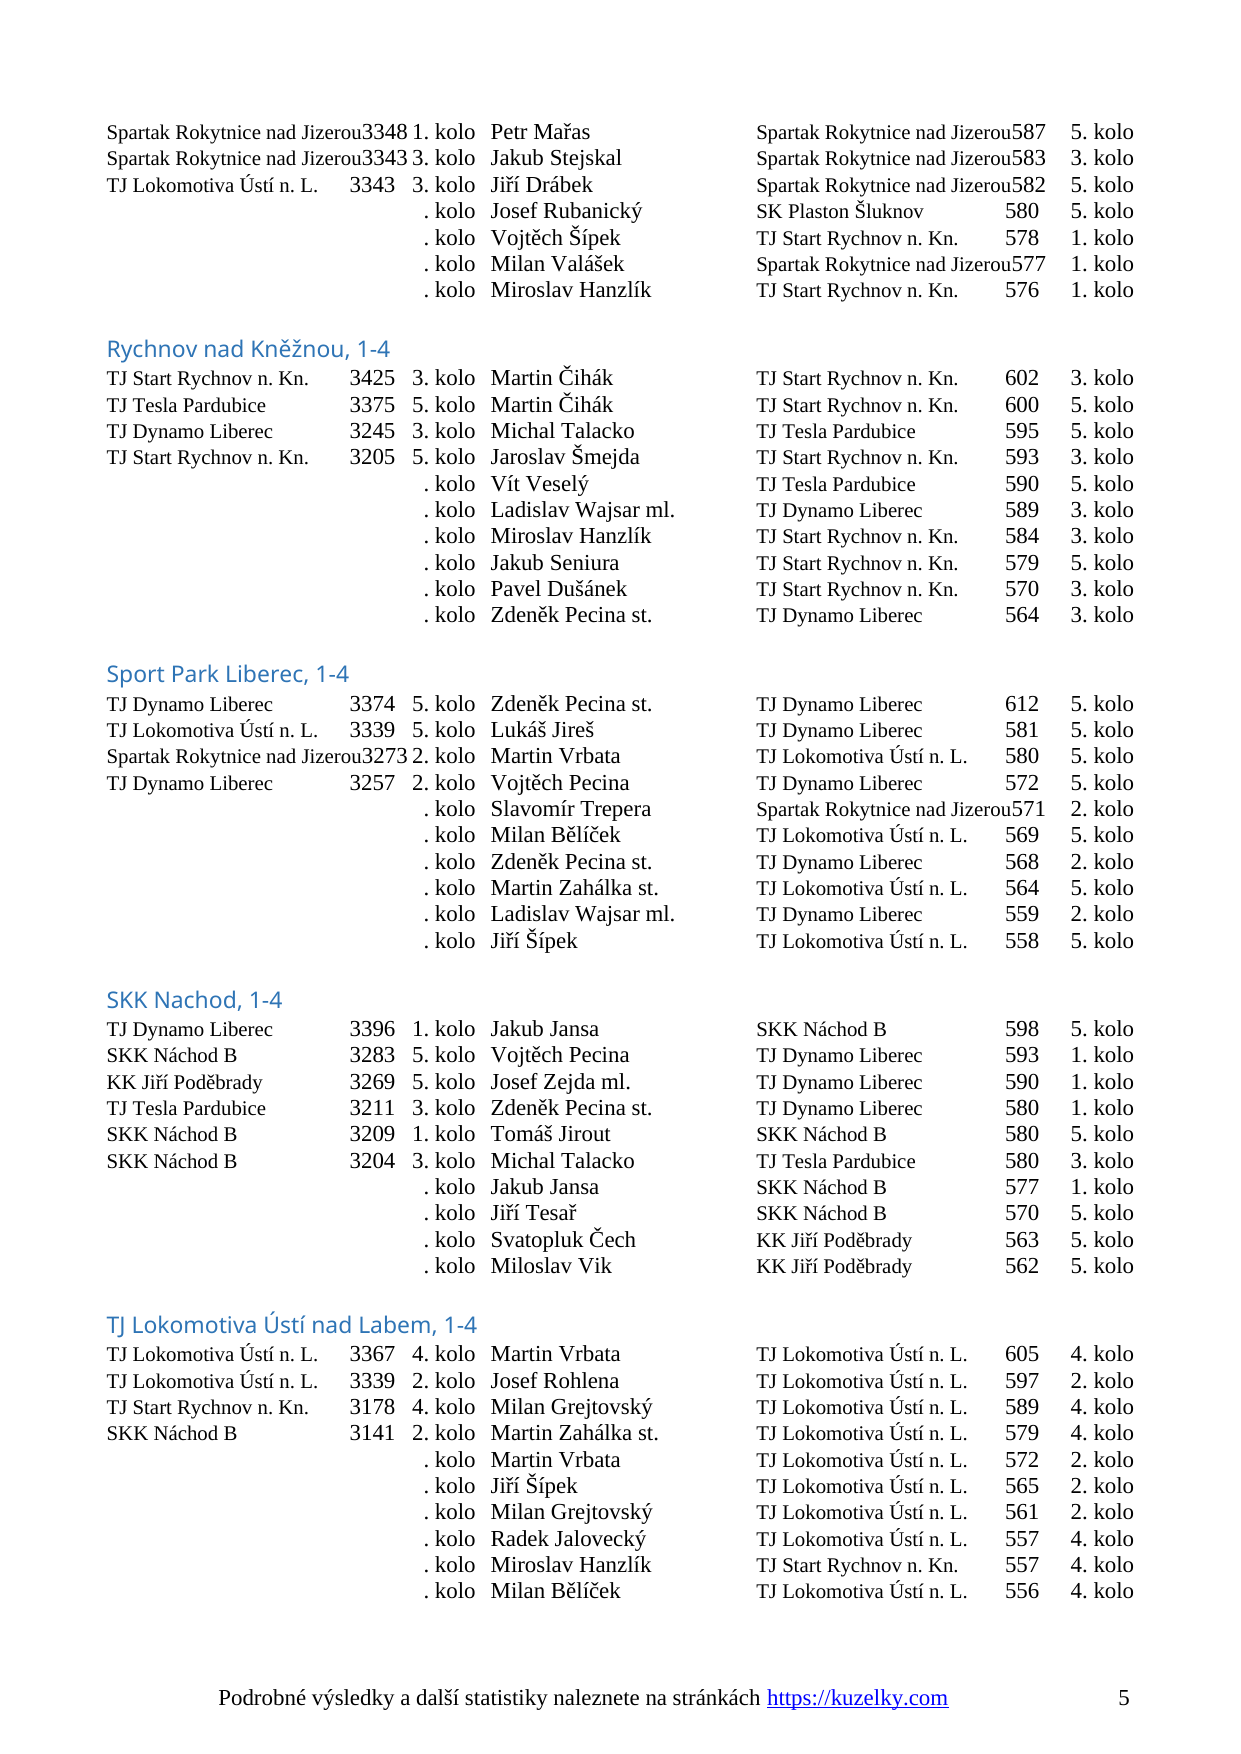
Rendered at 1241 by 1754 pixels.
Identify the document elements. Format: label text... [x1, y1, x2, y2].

text . kolo Svatopluk Čech KK Jiří Poděbrady 563 5. kolo [106, 1226, 1134, 1252]
text TJ Dynamo Liberec 3257 2. kolo Vojtěch Pecina TJ Dynamo Liberec 572 5. kolo [106, 769, 1134, 795]
text TJ Dynamo Liberec 3374 5. kolo Zdeněk Pecina st. TJ Dynamo Liberec 612 5. kolo [106, 690, 1134, 716]
text . kolo Slavomír Trepera Spartak Rokytnice nad Jizerou 571 2. kolo [106, 795, 1134, 821]
text . kolo Milan Valášek Spartak Rokytnice nad Jizerou 577 1. kolo [106, 250, 1134, 276]
text . kolo Miroslav Hanzlík TJ Start Rychnov n. Kn. 584 3. kolo [106, 522, 1134, 549]
text . kolo Martin Vrbata TJ Lokomotiva Ústí n. L. 572 2. kolo [106, 1446, 1134, 1472]
text . kolo Miroslav Hanzlík TJ Start Rychnov n. Kn. 557 4. kolo [106, 1551, 1134, 1577]
text TJ Start Rychnov n. Kn. 3425 3. kolo Martin Čihák TJ Start Rychnov n. Kn. 602 3. kolo [106, 364, 1134, 391]
text . kolo Milan Bělíček TJ Lokomotiva Ústí n. L. 556 4. kolo [106, 1577, 1134, 1604]
subtitle SKK Nachod, 1-4 [106, 984, 1134, 1015]
text . kolo Zdeněk Pecina st. TJ Dynamo Liberec 564 3. kolo [106, 602, 1134, 628]
text . kolo Zdeněk Pecina st. TJ Dynamo Liberec 568 2. kolo [106, 848, 1134, 874]
text TJ Start Rychnov n. Kn. 3178 4. kolo Milan Grejtovský TJ Lokomotiva Ústí n. L. 589 4. kolo [106, 1393, 1134, 1419]
text . kolo Jiří Tesař SKK Náchod B 570 5. kolo [106, 1199, 1134, 1226]
text . kolo Radek Jalovecký TJ Lokomotiva Ústí n. L. 557 4. kolo [106, 1525, 1134, 1551]
text . kolo Milan Grejtovský TJ Lokomotiva Ústí n. L. 561 2. kolo [106, 1498, 1134, 1525]
text . kolo Jiří Šípek TJ Lokomotiva Ústí n. L. 558 5. kolo [106, 927, 1134, 953]
text TJ Dynamo Liberec 3245 3. kolo Michal Talacko TJ Tesla Pardubice 595 5. kolo [106, 417, 1134, 443]
text TJ Lokomotiva Ústí n. L. 3339 5. kolo Lukáš Jireš TJ Dynamo Liberec 581 5. kolo [106, 716, 1134, 742]
text . kolo Jiří Šípek TJ Lokomotiva Ústí n. L. 565 2. kolo [106, 1472, 1134, 1498]
text TJ Dynamo Liberec 3396 1. kolo Jakub Jansa SKK Náchod B 598 5. kolo [106, 1015, 1134, 1041]
text . kolo Miroslav Hanzlík TJ Start Rychnov n. Kn. 576 1. kolo [106, 276, 1134, 303]
text . kolo Jakub Jansa SKK Náchod B 577 1. kolo [106, 1173, 1134, 1199]
text . kolo Ladislav Wajsar ml. TJ Dynamo Liberec 589 3. kolo [106, 496, 1134, 522]
text . kolo Pavel Dušánek TJ Start Rychnov n. Kn. 570 3. kolo [106, 575, 1134, 602]
text SKK Náchod B 3204 3. kolo Michal Talacko TJ Tesla Pardubice 580 3. kolo [106, 1147, 1134, 1173]
text TJ Start Rychnov n. Kn. 3205 5. kolo Jaroslav Šmejda TJ Start Rychnov n. Kn. 593 3. kolo [106, 443, 1134, 470]
subtitle Rychnov nad Kněžnou, 1-4 [106, 333, 1134, 364]
text Spartak Rokytnice nad Jizerou 3343 3. kolo Jakub Stejskal Spartak Rokytnice nad Jizerou 583 3. kolo [106, 144, 1134, 171]
text . kolo Vít Veselý TJ Tesla Pardubice 590 5. kolo [106, 470, 1134, 496]
text TJ Lokomotiva Ústí n. L. 3367 4. kolo Martin Vrbata TJ Lokomotiva Ústí n. L. 605 4. kolo [106, 1340, 1134, 1367]
text . kolo Ladislav Wajsar ml. TJ Dynamo Liberec 559 2. kolo [106, 901, 1134, 927]
text . kolo Martin Zahálka st. TJ Lokomotiva Ústí n. L. 564 5. kolo [106, 874, 1134, 901]
text . kolo Milan Bělíček TJ Lokomotiva Ústí n. L. 569 5. kolo [106, 821, 1134, 848]
text SKK Náchod B 3283 5. kolo Vojtěch Pecina TJ Dynamo Liberec 593 1. kolo [106, 1041, 1134, 1068]
text TJ Tesla Pardubice 3375 5. kolo Martin Čihák TJ Start Rychnov n. Kn. 600 5. kolo [106, 391, 1134, 417]
text KK Jiří Poděbrady 3269 5. kolo Josef Zejda ml. TJ Dynamo Liberec 590 1. kolo [106, 1068, 1134, 1094]
text . kolo Jakub Seniura TJ Start Rychnov n. Kn. 579 5. kolo [106, 549, 1134, 575]
text SKK Náchod B 3209 1. kolo Tomáš Jirout SKK Náchod B 580 5. kolo [106, 1120, 1134, 1147]
text . kolo Vojtěch Šípek TJ Start Rychnov n. Kn. 578 1. kolo [106, 223, 1134, 250]
subtitle TJ Lokomotiva Ústí nad Labem, 1-4 [106, 1309, 1134, 1340]
text Spartak Rokytnice nad Jizerou 3348 1. kolo Petr Mařas Spartak Rokytnice nad Jizerou 587 5. kolo [106, 118, 1134, 144]
text . kolo Josef Rubanický SK Plaston Šluknov 580 5. kolo [106, 197, 1134, 223]
text TJ Tesla Pardubice 3211 3. kolo Zdeněk Pecina st. TJ Dynamo Liberec 580 1. kolo [106, 1094, 1134, 1120]
subtitle Sport Park Liberec, 1-4 [106, 658, 1134, 690]
text TJ Lokomotiva Ústí n. L. 3339 2. kolo Josef Rohlena TJ Lokomotiva Ústí n. L. 597 2. kolo [106, 1367, 1134, 1393]
text Spartak Rokytnice nad Jizerou 3273 2. kolo Martin Vrbata TJ Lokomotiva Ústí n. L. 580 5. kolo [106, 742, 1134, 769]
text SKK Náchod B 3141 2. kolo Martin Zahálka st. TJ Lokomotiva Ústí n. L. 579 4. kolo [106, 1419, 1134, 1446]
text TJ Lokomotiva Ústí n. L. 3343 3. kolo Jiří Drábek Spartak Rokytnice nad Jizerou 582 5. kolo [106, 171, 1134, 197]
text . kolo Miloslav Vik KK Jiří Poděbrady 562 5. kolo [106, 1252, 1134, 1278]
